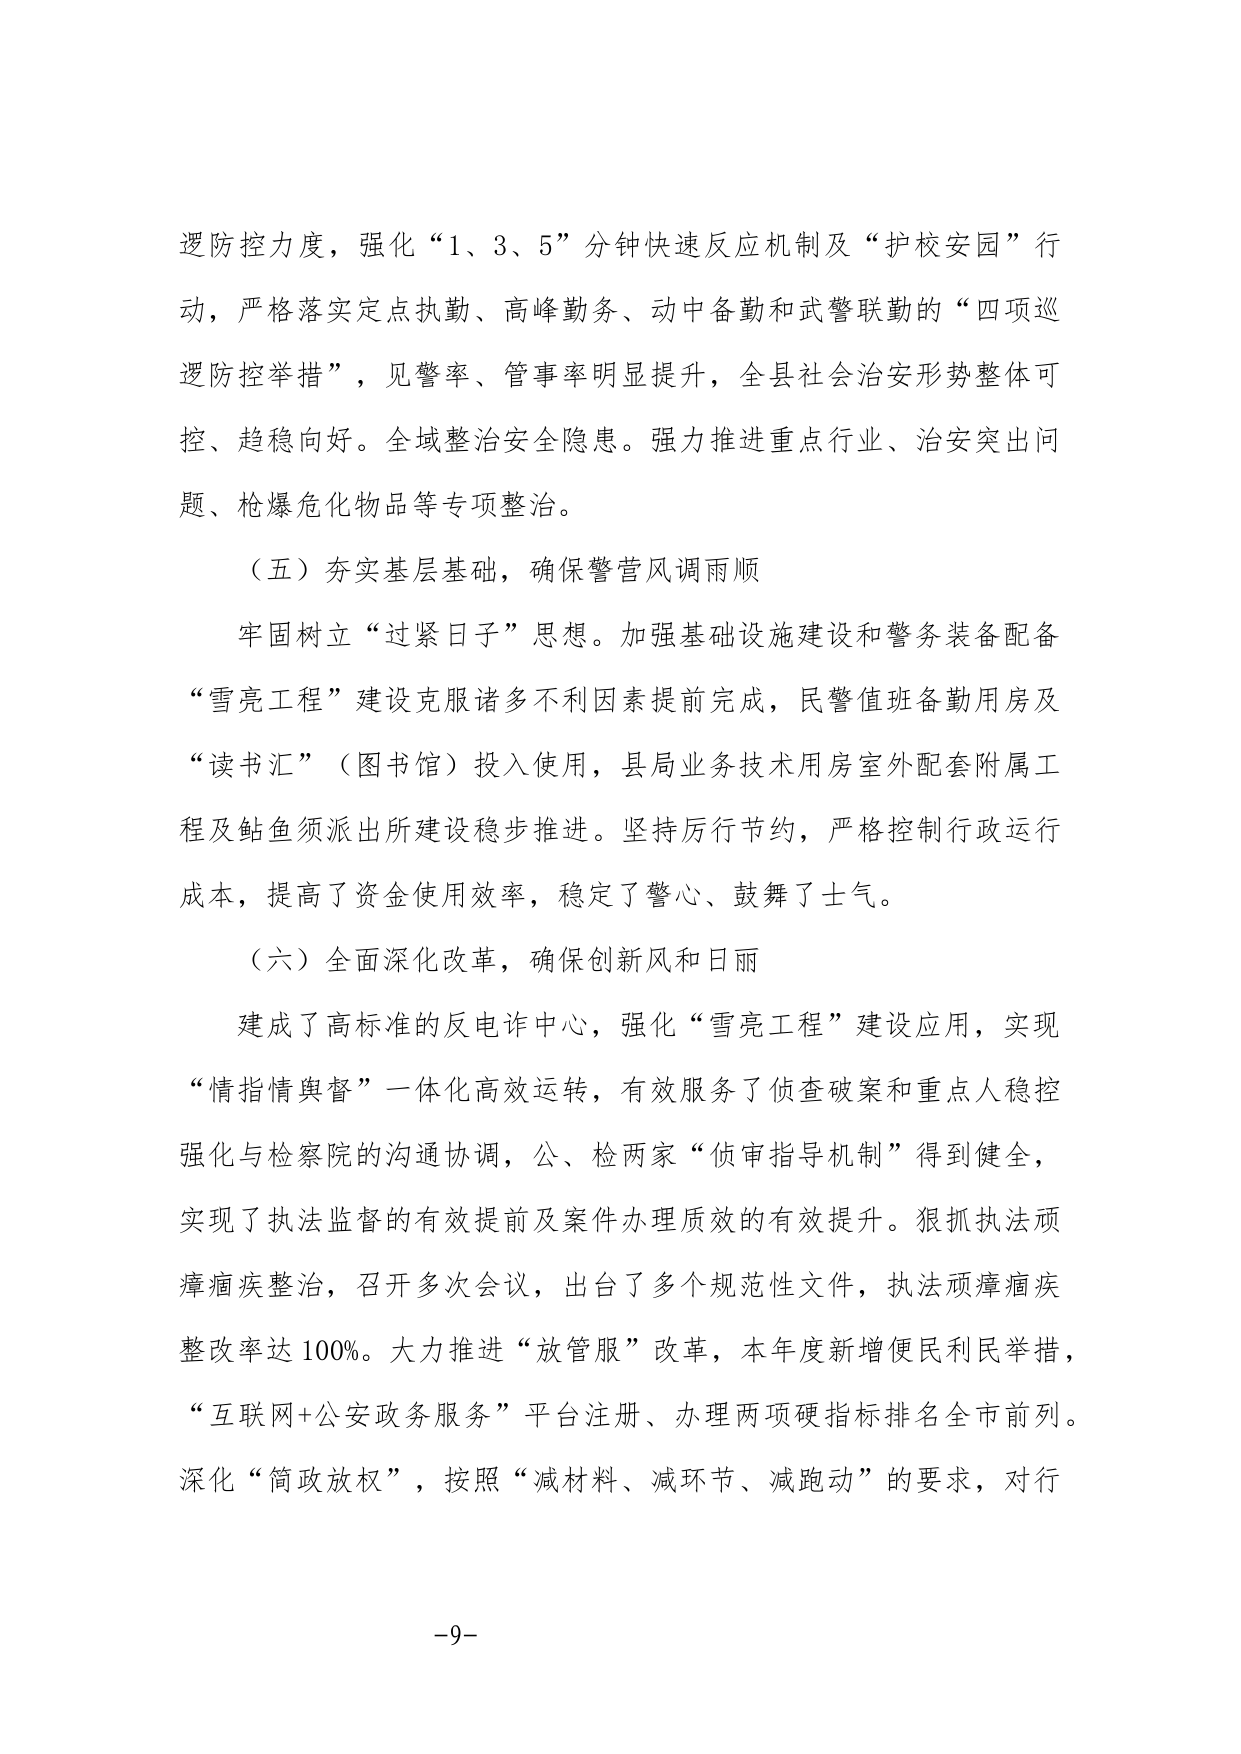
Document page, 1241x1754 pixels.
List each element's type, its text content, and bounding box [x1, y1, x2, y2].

text （五）夯实基层基础，确保警营风调雨顺 [177, 536, 1063, 601]
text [177, 211, 1063, 536]
text （六）全面深化改革，确保创新风和日丽 [177, 926, 1063, 991]
text 牢固树立“过紧日子”思想。加强基础设施建设和警务装备配备，“雪亮工程”建设克服诸多不利因素提前完成，民警值班备勤用房及“读书汇”（图书馆）投入使用，县局业务技术用房室外配套附属工程及鲇鱼须派出所建设稳步推进。坚持厉行节约，严格控制行政运行成本，提高了资金使用效率，稳定了警心、鼓舞了士气。 [177, 601, 1063, 926]
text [177, 991, 1063, 1511]
